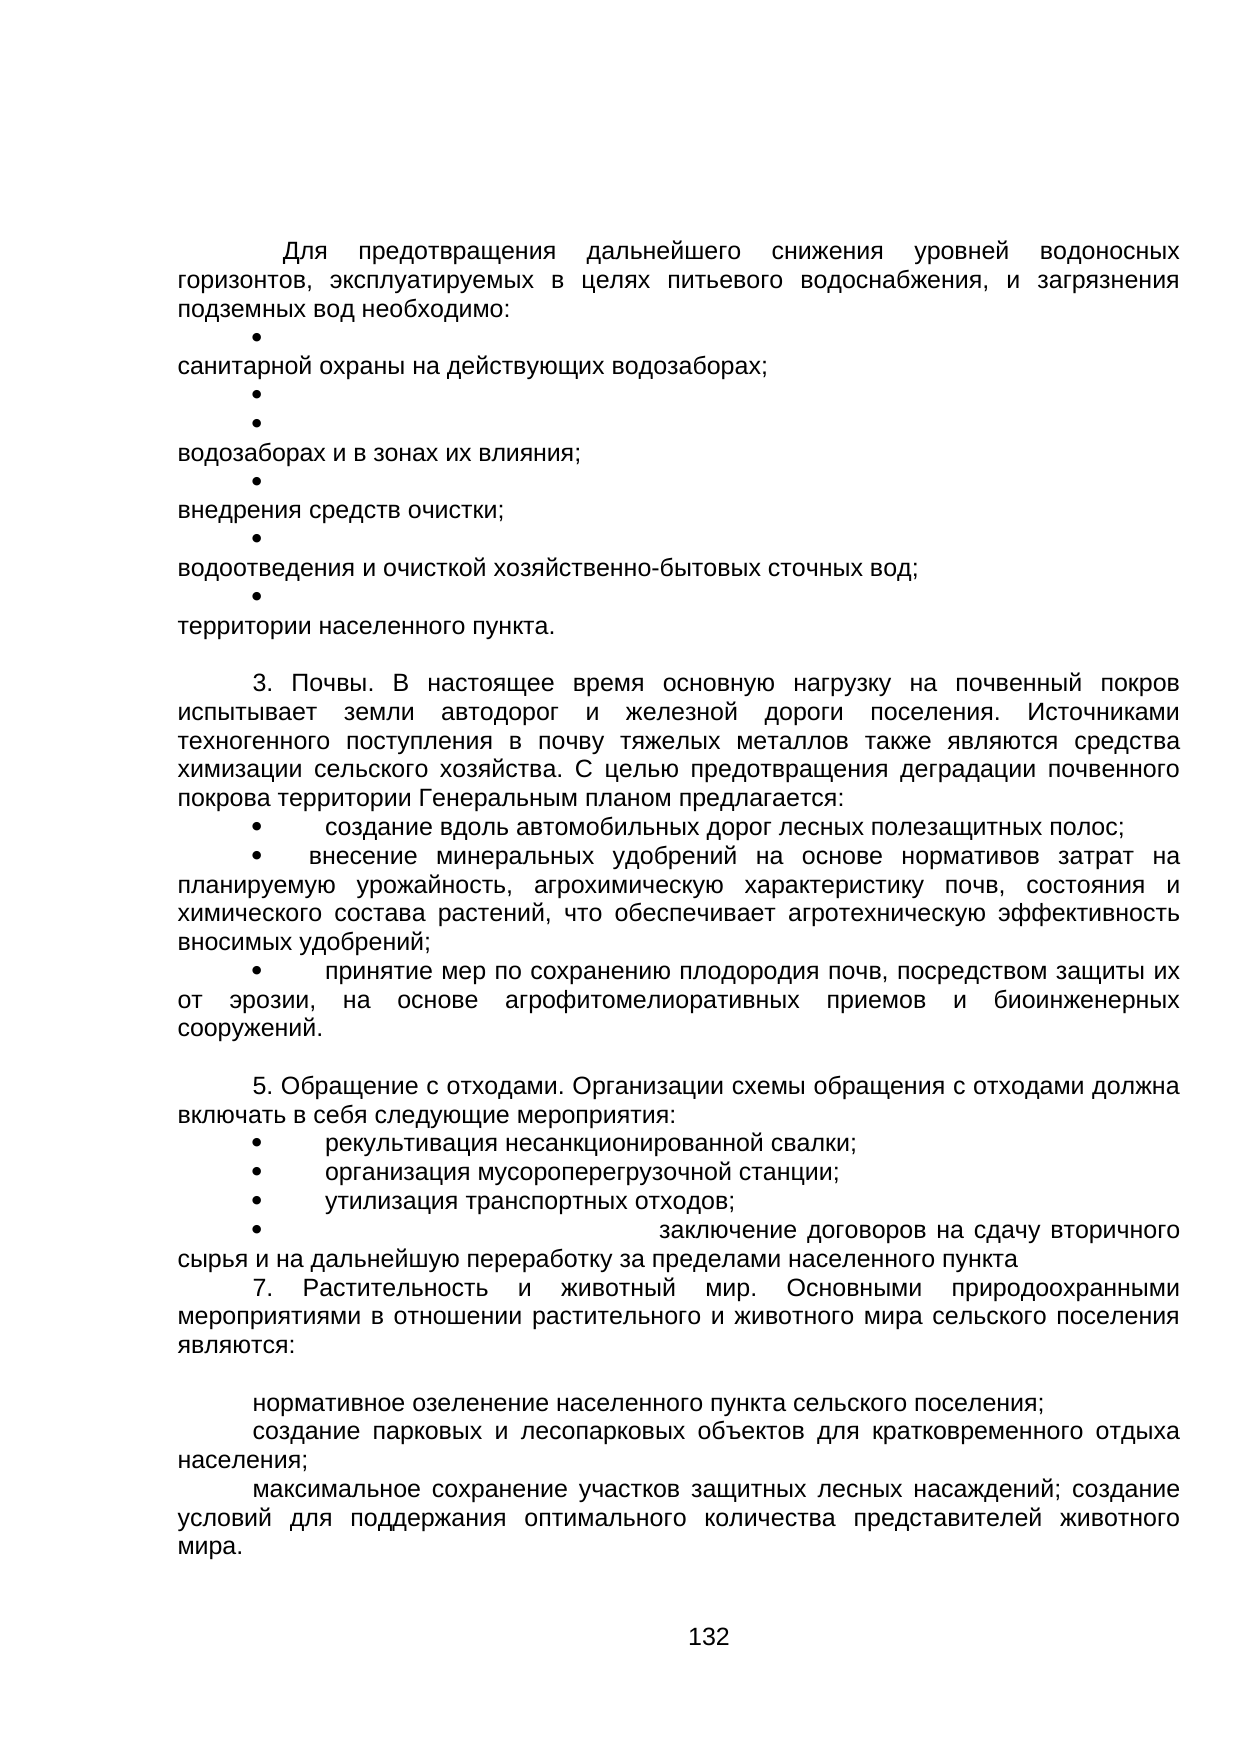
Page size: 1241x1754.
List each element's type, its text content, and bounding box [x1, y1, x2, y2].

list максимальное сохранение участков защитных лесных насаждений; создание условий для поддержания оптимального количества представителей животного мира. [177, 1474, 1181, 1560]
list внесение минеральных удобрений на основе нормативов затрат на планируемую урожайность, агрохимическую характеристику почв, состояния и химического состава растений, что обеспечивает агротехническую эффективность вносимых удобрений; [177, 841, 1181, 956]
list организация системы сбора, отвода и очистки поверхностного стока с территории населенного пункта. [177, 582, 1181, 639]
list принятие мер по сохранению плодородия почв, посредством защиты их от эрозии, на основе агрофитомелиоративных приемов и биоинженерных сооружений. [177, 956, 1181, 1042]
text 3. Почвы. В настоящее время основную нагрузку на почвенный покров испытывает земли автодорог и железной дороги поселения. Источниками техногенного поступления в почву тяжелых металлов также являются средства химизации сельского хозяйства. С целью предотвращения деградации почвенного покрова территории Генеральным планом предлагается: [177, 668, 1181, 812]
list заключение договоров на сдачу вторичного сырья и на дальнейшую переработку за пределами населенного пункта [177, 1215, 1181, 1273]
list обеспечение качества питьевой воды, подаваемой населению, путем внедрения средств очистки; [177, 467, 1181, 524]
list создание парковых и лесопарковых объектов для кратковременного отдыха населения; [177, 1416, 1181, 1474]
list проведение систем учета и контроля над потреблением питьевой воды; [177, 380, 1181, 409]
list ликвидация непригодных к дальнейшей эксплуатации скважин, наличие зон санитарной охраны на действующих водозаборах; [177, 322, 1181, 380]
list обеспечение сельского поселения централизованной системой водоотведения и очисткой хозяйственно-бытовых сточных вод; [177, 524, 1181, 582]
list изучение качества подземных вод и гидродинамического режима на водозаборах и в зонах их влияния; [177, 409, 1181, 467]
list организация мусороперегрузочной станции; [177, 1157, 1181, 1186]
list утилизация транспортных отходов; [177, 1186, 1181, 1215]
text Для предотвращения дальнейшего снижения уровней водоносных горизонтов, эксплуатируемых в целях питьевого водоснабжения, и загрязнения подземных вод необходимо: [177, 236, 1181, 322]
text 7. Растительность и животный мир. Основными природоохранными мероприятиями в отношении растительного и животного мира сельского поселения являются: [177, 1273, 1181, 1359]
list нормативное озеленение населенного пункта сельского поселения; [177, 1388, 1181, 1416]
list рекультивация несанкционированной свалки; [177, 1128, 1181, 1157]
text 5. Обращение с отходами. Организации схемы обращения с отходами должна включать в себя следующие мероприятия: [177, 1071, 1181, 1128]
list создание вдоль автомобильных дорог лесных полезащитных полос; [177, 812, 1181, 841]
